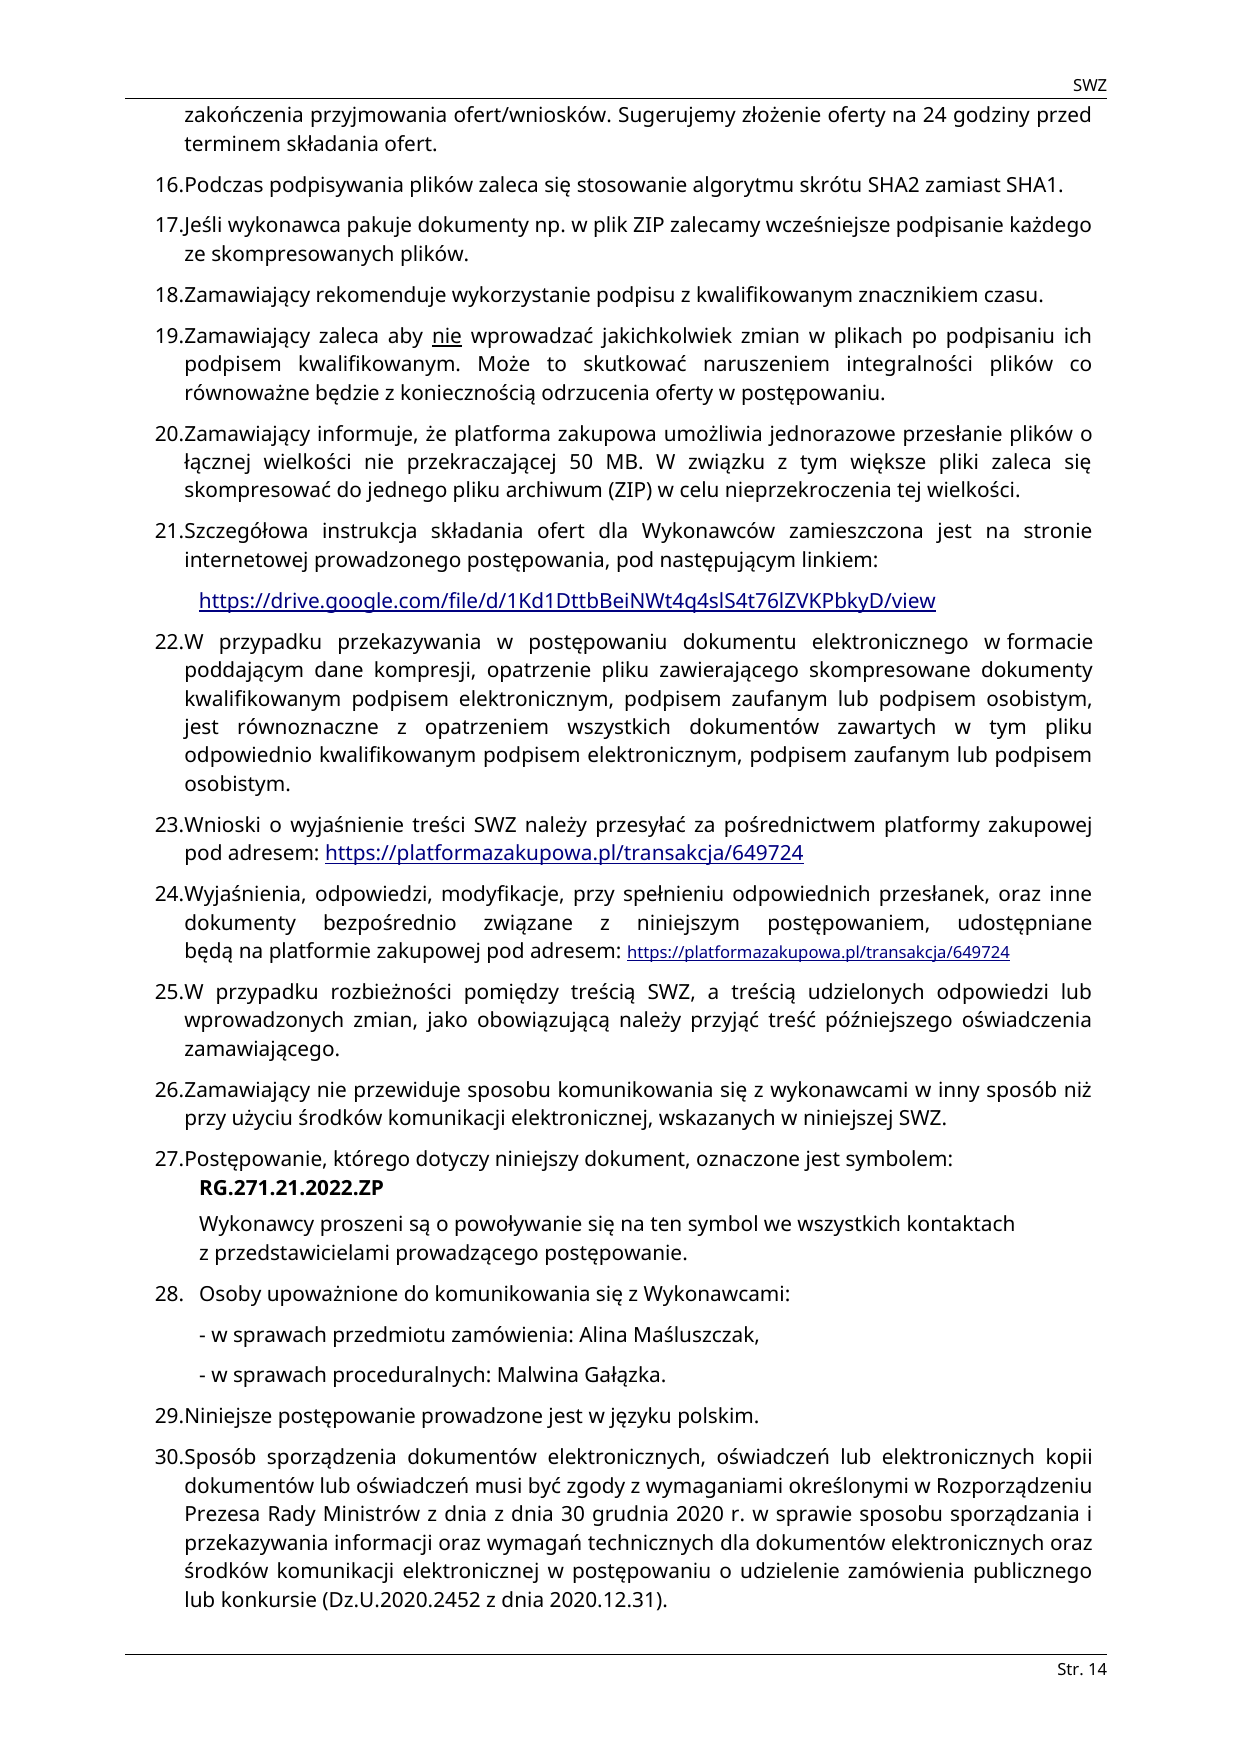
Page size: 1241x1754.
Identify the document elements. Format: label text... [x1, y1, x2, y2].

list Szczegółowa instrukcja składania ofert dla Wykonawców zamieszczona jest na stronie internetowej prowadzonego postępowania, pod następującym linkiem: [154, 517, 1093, 573]
list https://drive.google.com/file/d/1Kd1DttbBeiNWt4q4slS4t76lZVKPbkyD/view [199, 586, 1093, 614]
list Podczas podpisywania plików zaleca się stosowanie algorytmu skrótu SHA2 zamiast SHA1. [154, 170, 1093, 198]
list Zamawiający informuje, że platforma zakupowa umożliwia jednorazowe przesłanie plików o łącznej wielkości nie przekraczającej 50 MB. W związku z tym większe pliki zaleca się skompresować do jednego pliku archiwum (ZIP) w celu nieprzekroczenia tej wielkości. [154, 419, 1093, 504]
list Osoby upoważnione do komunikowania się z Wykonawcami: [154, 1279, 1093, 1307]
list Zamawiający rekomenduje wykorzystanie podpisu z kwalifikowanym znacznikiem czasu. [154, 280, 1093, 308]
list Zamawiający zaleca aby nie wprowadzać jakichkolwiek zmian w plikach po podpisaniu ich podpisem kwalifikowanym. Może to skutkować naruszeniem integralności plików co równoważne będzie z koniecznością odrzucenia oferty w postępowaniu. [154, 321, 1093, 406]
list W przypadku rozbieżności pomiędzy treścią SWZ, a treścią udzielonych odpowiedzi lub wprowadzonych zmian, jako obowiązującą należy przyjąć treść późniejszego oświadczenia zamawiającego. [154, 977, 1093, 1062]
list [154, 100, 1093, 157]
text RG.271.21.2022.ZP [199, 1173, 1107, 1201]
list Wyjaśnienia, odpowiedzi, modyfikacje, przy spełnieniu odpowiednich przesłanek, oraz inne dokumenty bezpośrednio związane z niniejszym postępowaniem, udostępniane będą na platformie zakupowej pod adresem: https://platformazakupowa.pl/transakcja/649724 [154, 879, 1093, 965]
list - w sprawach przedmiotu zamówienia: Alina Maśluszczak, [199, 1320, 1093, 1348]
list Postępowanie, którego dotyczy niniejszy dokument, oznaczone jest symbolem: [154, 1144, 1093, 1173]
list Zamawiający nie przewiduje sposobu komunikowania się z wykonawcami w inny sposób niż przy użyciu środków komunikacji elektronicznej, wskazanych w niniejszej SWZ. [154, 1075, 1093, 1132]
list - w sprawach proceduralnych: Malwina Gałązka. [199, 1361, 1093, 1389]
list Sposób sporządzenia dokumentów elektronicznych, oświadczeń lub elektronicznych kopii dokumentów lub oświadczeń musi być zgody z wymaganiami określonymi w Rozporządzeniu Prezesa Rady Ministrów z dnia z dnia 30 grudnia 2020 r. w sprawie sposobu sporządzania i przekazywania informacji oraz wymagań technicznych dla dokumentów elektronicznych oraz środków komunikacji elektronicznej w postępowaniu o udzielenie zamówienia publicznego lub konkursie (Dz.U.2020.2452 z dnia 2020.12.31). [154, 1442, 1093, 1613]
list W przypadku przekazywania w postępowaniu dokumentu elektronicznego w formacie poddającym dane kompresji, opatrzenie pliku zawierającego skompresowane dokumenty kwalifikowanym podpisem elektronicznym, podpisem zaufanym lub podpisem osobistym, jest równoznaczne z opatrzeniem wszystkich dokumentów zawartych w tym pliku odpowiednio kwalifikowanym podpisem elektronicznym, podpisem zaufanym lub podpisem osobistym. [154, 627, 1093, 797]
text Wykonawcy proszeni są o powoływanie się na ten symbol we wszystkich kontaktach z przedstawicielami prowadzącego postępowanie. [199, 1209, 1107, 1266]
list Jeśli wykonawca pakuje dokumenty np. w plik ZIP zalecamy wcześniejsze podpisanie każdego ze skompresowanych plików. [154, 211, 1093, 267]
list Wnioski o wyjaśnienie treści SWZ należy przesyłać za pośrednictwem platformy zakupowej pod adresem: https://platformazakupowa.pl/transakcja/649724 [154, 810, 1093, 867]
list Niniejsze postępowanie prowadzone jest w języku polskim. [154, 1402, 1093, 1430]
